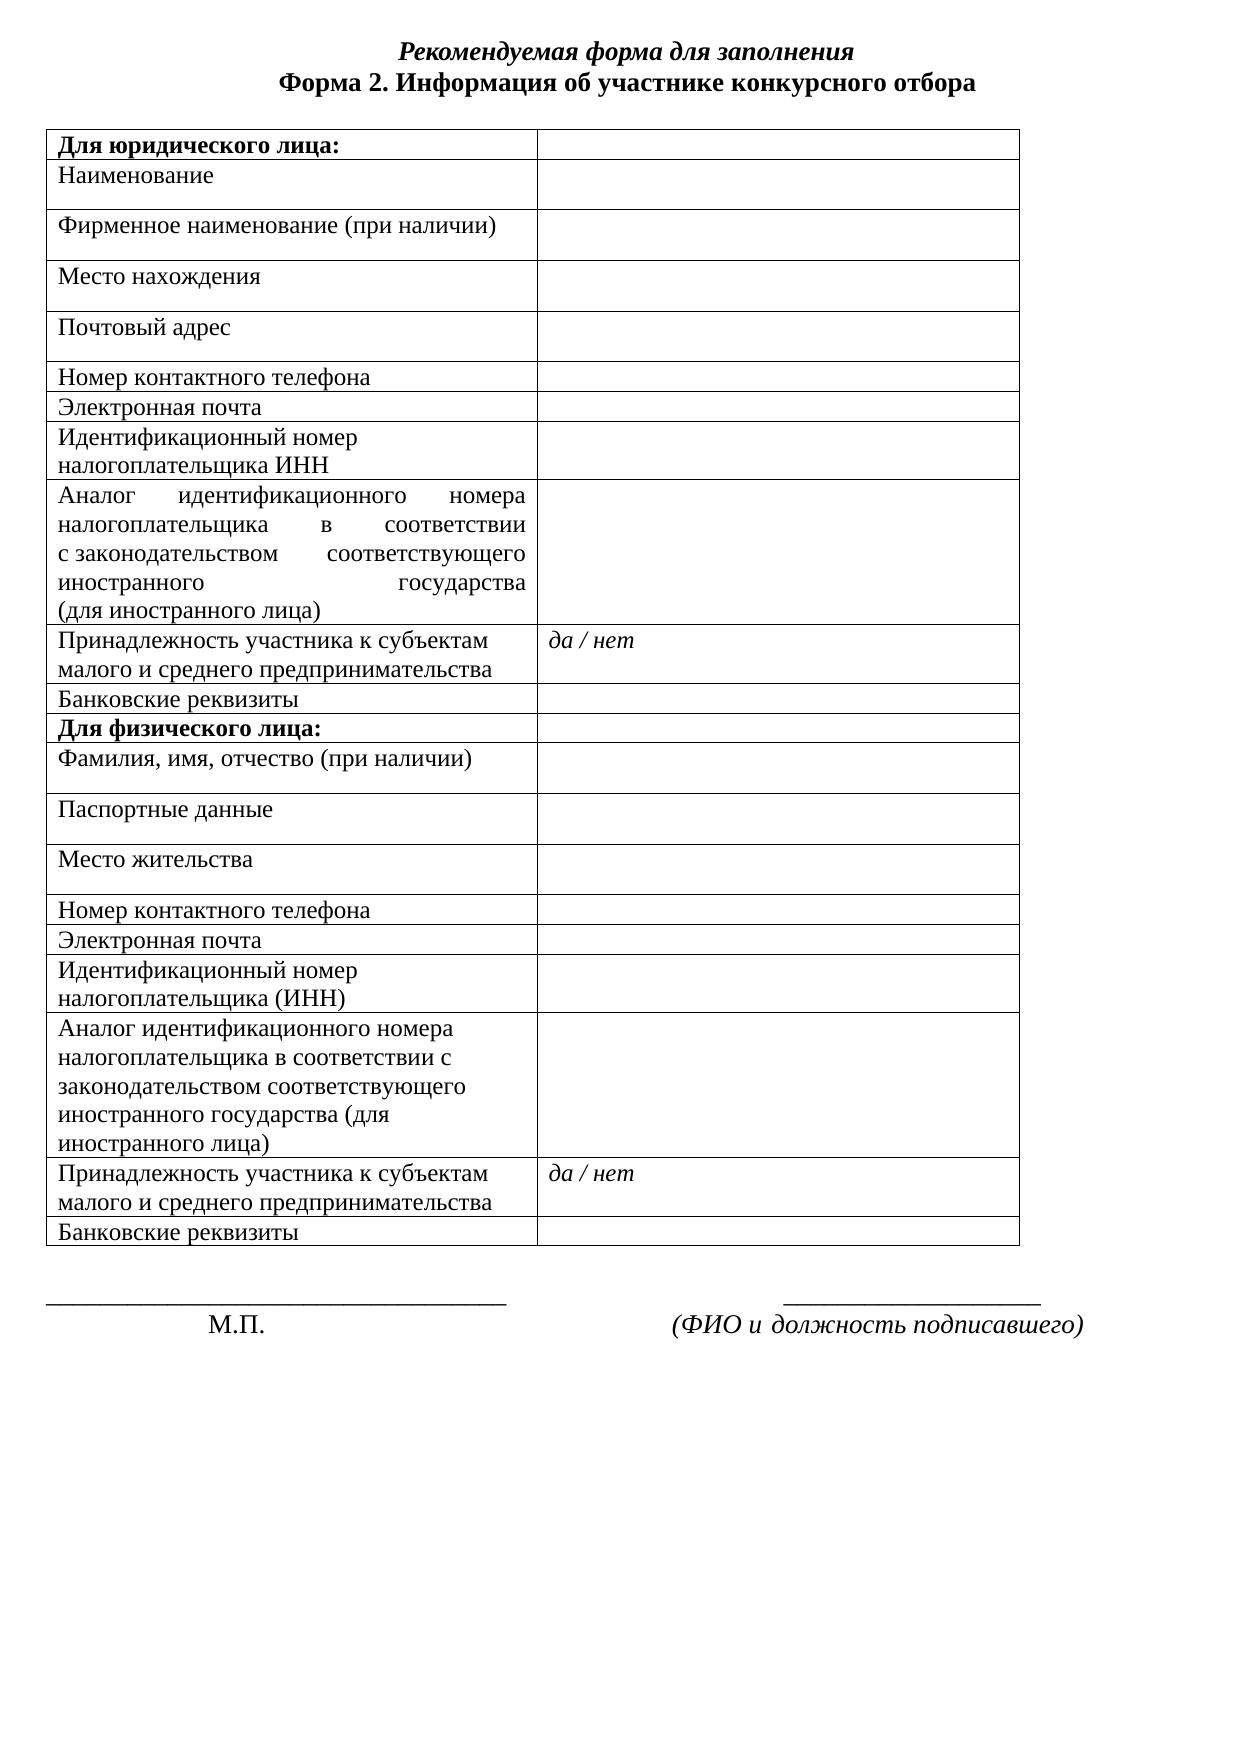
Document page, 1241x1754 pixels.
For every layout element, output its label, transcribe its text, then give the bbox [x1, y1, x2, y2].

table_cell [538, 714, 1019, 742]
table_cell Паспортные данные [47, 794, 537, 843]
table_cell Банковские реквизиты [47, 684, 537, 712]
table_cell [538, 925, 1019, 954]
table_cell Фирменное наименование (при наличии) [47, 210, 537, 260]
table_cell [538, 261, 1019, 311]
table_cell Аналог идентификационного номера налогоплательщика в соответствии с законодательством соответствующего иностранного государства (для иностранного лица) [47, 1013, 537, 1157]
table_cell [538, 794, 1019, 843]
table_cell Почтовый адрес [47, 312, 537, 361]
table_cell [538, 684, 1019, 712]
table_cell [538, 955, 1019, 1012]
table_cell Фамилия, имя, отчество (при наличии) [47, 743, 537, 793]
table_cell Электронная почта [47, 925, 537, 954]
table_cell [538, 743, 1019, 793]
table_header [538, 130, 1019, 159]
table_cell да / нет [538, 625, 1019, 683]
table_cell [538, 845, 1019, 894]
text М.П. (ФИО и должность подписавшего) [46, 1309, 1209, 1340]
table_cell Номер контактного телефона [47, 362, 537, 391]
table_cell Место жительства [47, 845, 537, 894]
table_cell [538, 160, 1019, 209]
text __________________________________ ___________________ [46, 1277, 1209, 1309]
table_cell Принадлежность участника к субъектам малого и среднего предпринимательства [47, 1158, 537, 1216]
table_cell [538, 1013, 1019, 1157]
table_cell [538, 362, 1019, 391]
table_cell да / нет [538, 1158, 1019, 1216]
table_cell Банковские реквизиты [47, 1217, 537, 1245]
table_cell Для физического лица: [47, 714, 537, 742]
table_cell [538, 1217, 1019, 1245]
table_header Для юридического лица: [47, 130, 537, 159]
table_cell Идентификационный номер налогоплательщика ИНН [47, 422, 537, 479]
table_cell [538, 210, 1019, 260]
text Рекомендуемая форма для заполнения [46, 35, 1209, 67]
table_cell Идентификационный номер налогоплательщика (ИНН) [47, 955, 537, 1012]
table_cell [538, 422, 1019, 479]
table_cell [538, 895, 1019, 924]
table_cell Аналог идентификационного номера налогоплательщика в соответствии с законодательством соответствующего иностранного государства (для иностранного лица) [47, 480, 537, 624]
table_cell Место нахождения [47, 261, 537, 311]
table_cell Номер контактного телефона [47, 895, 537, 924]
table_cell Принадлежность участника к субъектам малого и среднего предпринимательства [47, 625, 537, 683]
table_cell Наименование [47, 160, 537, 209]
table_cell Электронная почта [47, 392, 537, 421]
text Форма 2. Информация об участнике конкурсного отбора [46, 67, 1209, 98]
table_cell [538, 392, 1019, 421]
table_cell [538, 480, 1019, 624]
table_cell [538, 312, 1019, 361]
